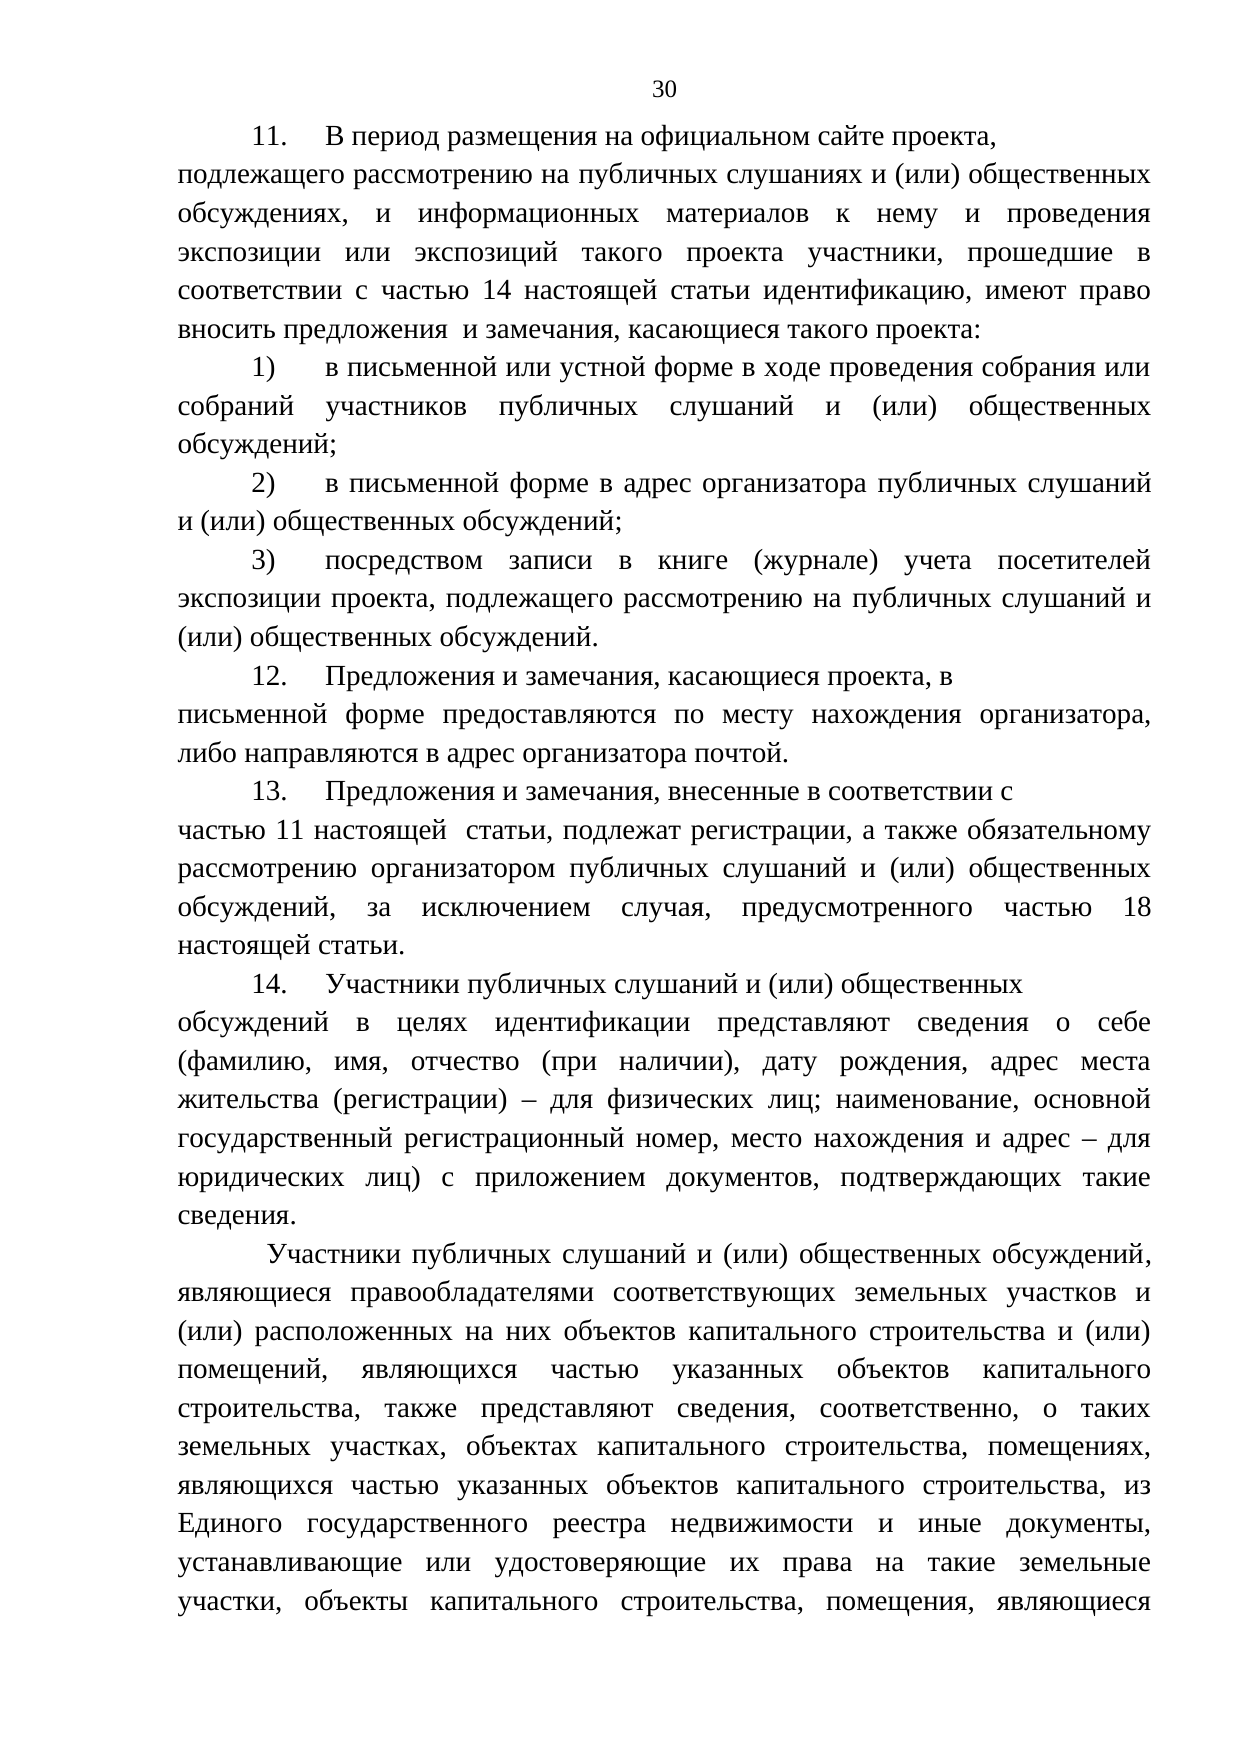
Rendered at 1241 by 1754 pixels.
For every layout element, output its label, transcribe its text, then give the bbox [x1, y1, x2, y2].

list Участники публичных слушаний и (или) общественных [177, 966, 1152, 999]
list в письменной форме в адрес организатора публичных слушаний и (или) общественных обсуждений; [177, 465, 1152, 537]
list посредством записи в книге (журнале) учета посетителей экспозиции проекта, подлежащего рассмотрению на публичных слушаний и (или) общественных обсуждений. [177, 542, 1152, 653]
list В период размещения на официальном сайте проекта, [177, 118, 1152, 152]
text письменной форме предоставляются по месту нахождения организатора, либо направляются в адрес организатора почтой. [177, 696, 1152, 768]
list в письменной или устной форме в ходе проведения собрания или собраний участников публичных слушаний и (или) общественных обсуждений; [177, 349, 1152, 460]
text подлежащего рассмотрению на публичных слушаниях и (или) общественных обсуждениях, и информационных материалов к нему и проведения экспозиции или экспозиций такого проекта участники, прошедшие в соответствии с частью 14 настоящей статьи идентификацию, имеют право вносить предложения и замечания, касающиеся такого проекта: [177, 157, 1152, 344]
list Предложения и замечания, касающиеся проекта, в [177, 658, 1152, 691]
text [177, 1236, 1152, 1616]
text обсуждений в целях идентификации представляют сведения о себе (фамилию, имя, отчество (при наличии), дату рождения, адрес места жительства (регистрации) – для физических лиц; наименование, основной государственный регистрационный номер, место нахождения и адрес – для юридических лиц) с приложением документов, подтверждающих такие сведения. [177, 1004, 1152, 1231]
text частью 11 настоящей статьи, подлежат регистрации, а также обязательному рассмотрению организатором публичных слушаний и (или) общественных обсуждений, за исключением случая, предусмотренного частью 18 настоящей статьи. [177, 812, 1152, 961]
list Предложения и замечания, внесенные в соответствии с [177, 773, 1152, 807]
